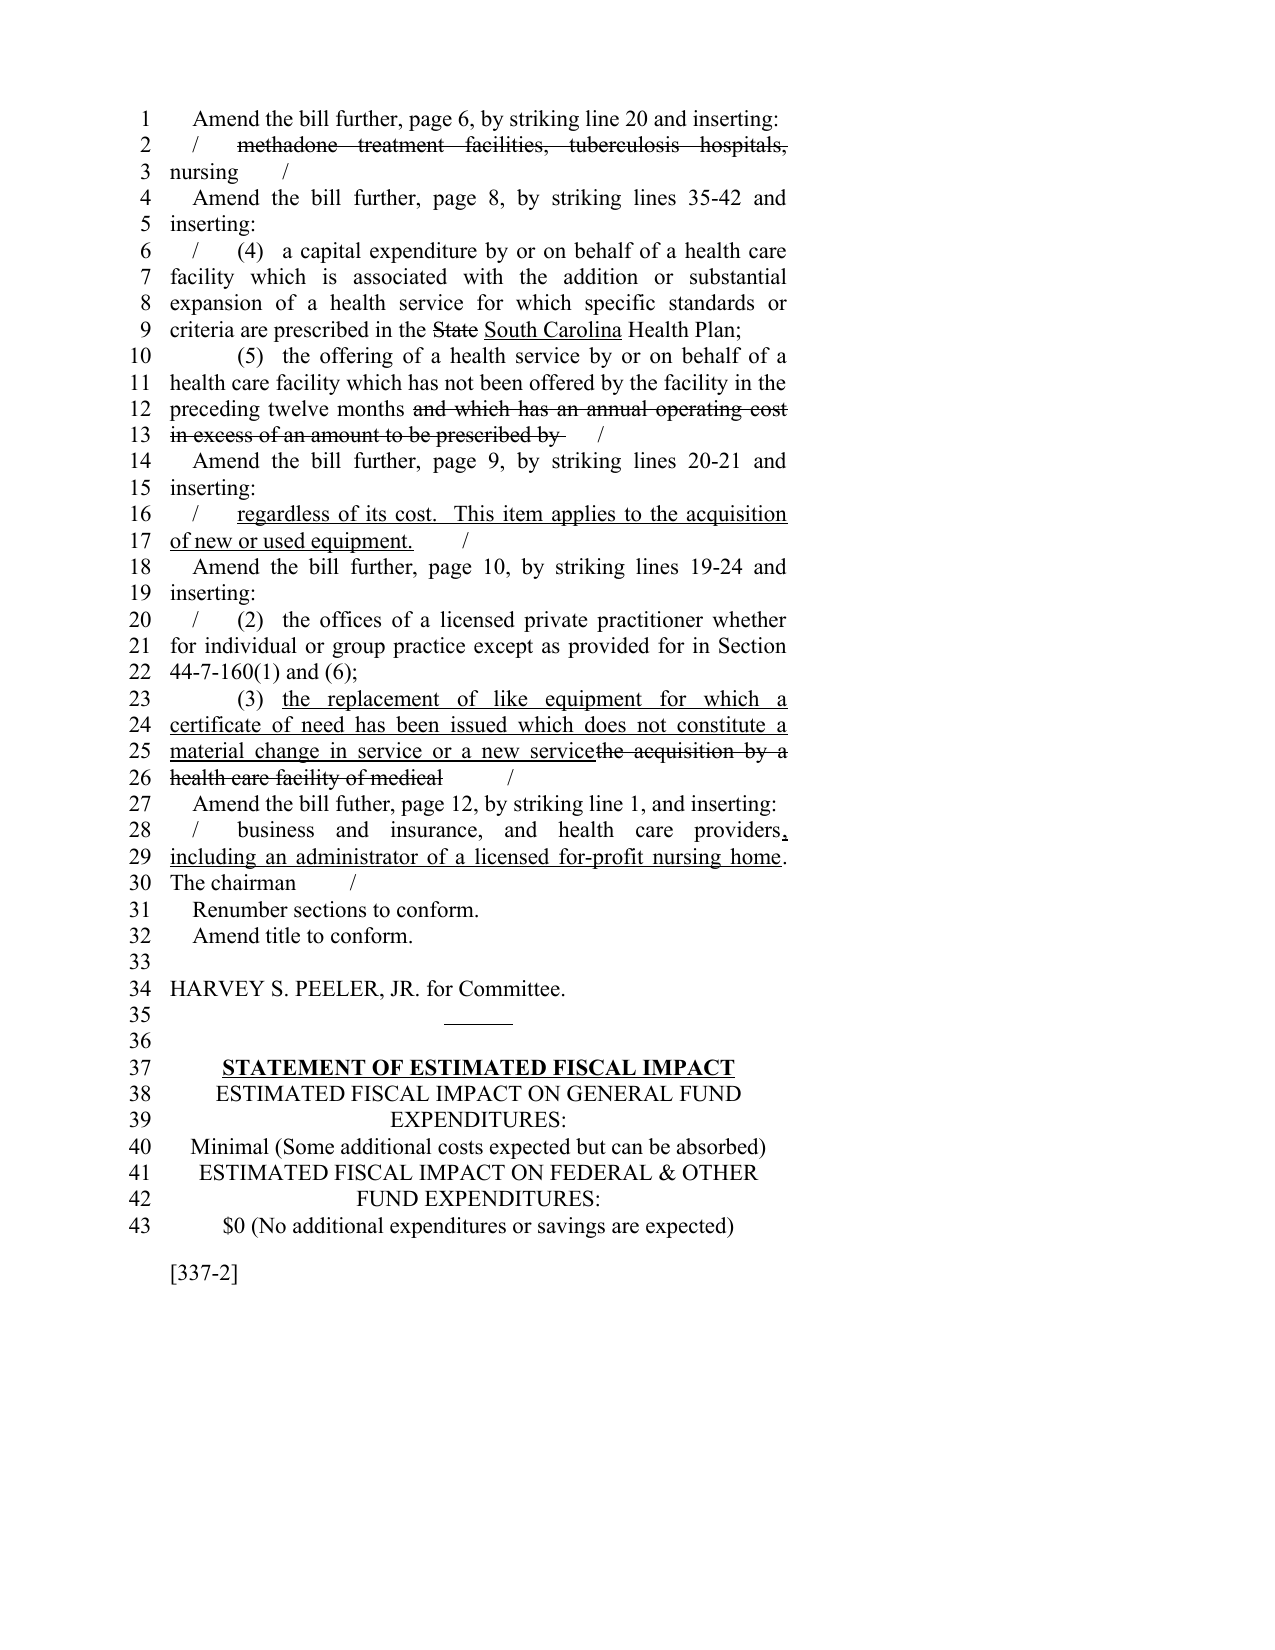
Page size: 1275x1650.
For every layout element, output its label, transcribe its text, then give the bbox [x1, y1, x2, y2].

text (3) the replacement of like equipment for which a certificate of need has been issued which does not constitute a material change in service or a new servicethe acquisition by a health care facility of medical / [169, 735, 787, 790]
text Amend title to conform. [169, 922, 787, 948]
text Amend the bill further, page 8, by striking lines 35-42 and inserting: [169, 184, 787, 237]
text / (2) the offices of a licensed private practitioner whether for individual or group practice except as provided for in Section 44-7-160(1) and (6); [169, 606, 787, 685]
text (5) the offering of a health service by or on behalf of a health care facility which has not been offered by the facility in the preceding twelve months and which has an annual operating cost in excess of an amount to be prescribed by / [169, 342, 787, 448]
text / (4) a capital expenditure by or on behalf of a health care facility which is associated with the addition or substantial expansion of a health service for which specific standards or criteria are prescribed in the State South Carolina Health Plan; [169, 237, 787, 342]
text Renumber sections to conform. [169, 896, 787, 922]
text / regardless of its cost. This item applies to the acquisition of new or used equipment. / [169, 500, 787, 553]
text $0 (No additional expenditures or savings are expected) [169, 1212, 787, 1238]
text HARVEY S. PEELER, JR. for Committee. [169, 975, 787, 1001]
text STATEMENT OF ESTIMATED FISCAL IMPACT [169, 1054, 787, 1080]
text / methadone treatment facilities, tuberculosis hospitals, nursing / [169, 131, 787, 184]
text Amend the bill further, page 10, by striking lines 19-24 and inserting: [169, 553, 787, 606]
text ESTIMATED FISCAL IMPACT ON GENERAL FUND EXPENDITURES: [169, 1080, 787, 1133]
text ESTIMATED FISCAL IMPACT ON FEDERAL & OTHER FUND EXPENDITURES: [169, 1159, 787, 1212]
text (3) the replacement of like equipment for which a certificate of need has been issued which does not constitute a material change in service or a new servicethe acquisition by a health care facility of medical / [169, 685, 787, 734]
text Amend the bill futher, page 12, by striking line 1, and inserting: [169, 790, 787, 817]
text Amend the bill further, page 9, by striking lines 20-21 and inserting: [169, 448, 787, 500]
text Minimal (Some additional costs expected but can be absorbed) [169, 1133, 787, 1159]
text Amend the bill further, page 6, by striking line 20 and inserting: [169, 105, 787, 131]
text / business and insurance, and health care providers, including an administrator of a licensed for-profit nursing home. The chairman / [169, 817, 787, 896]
